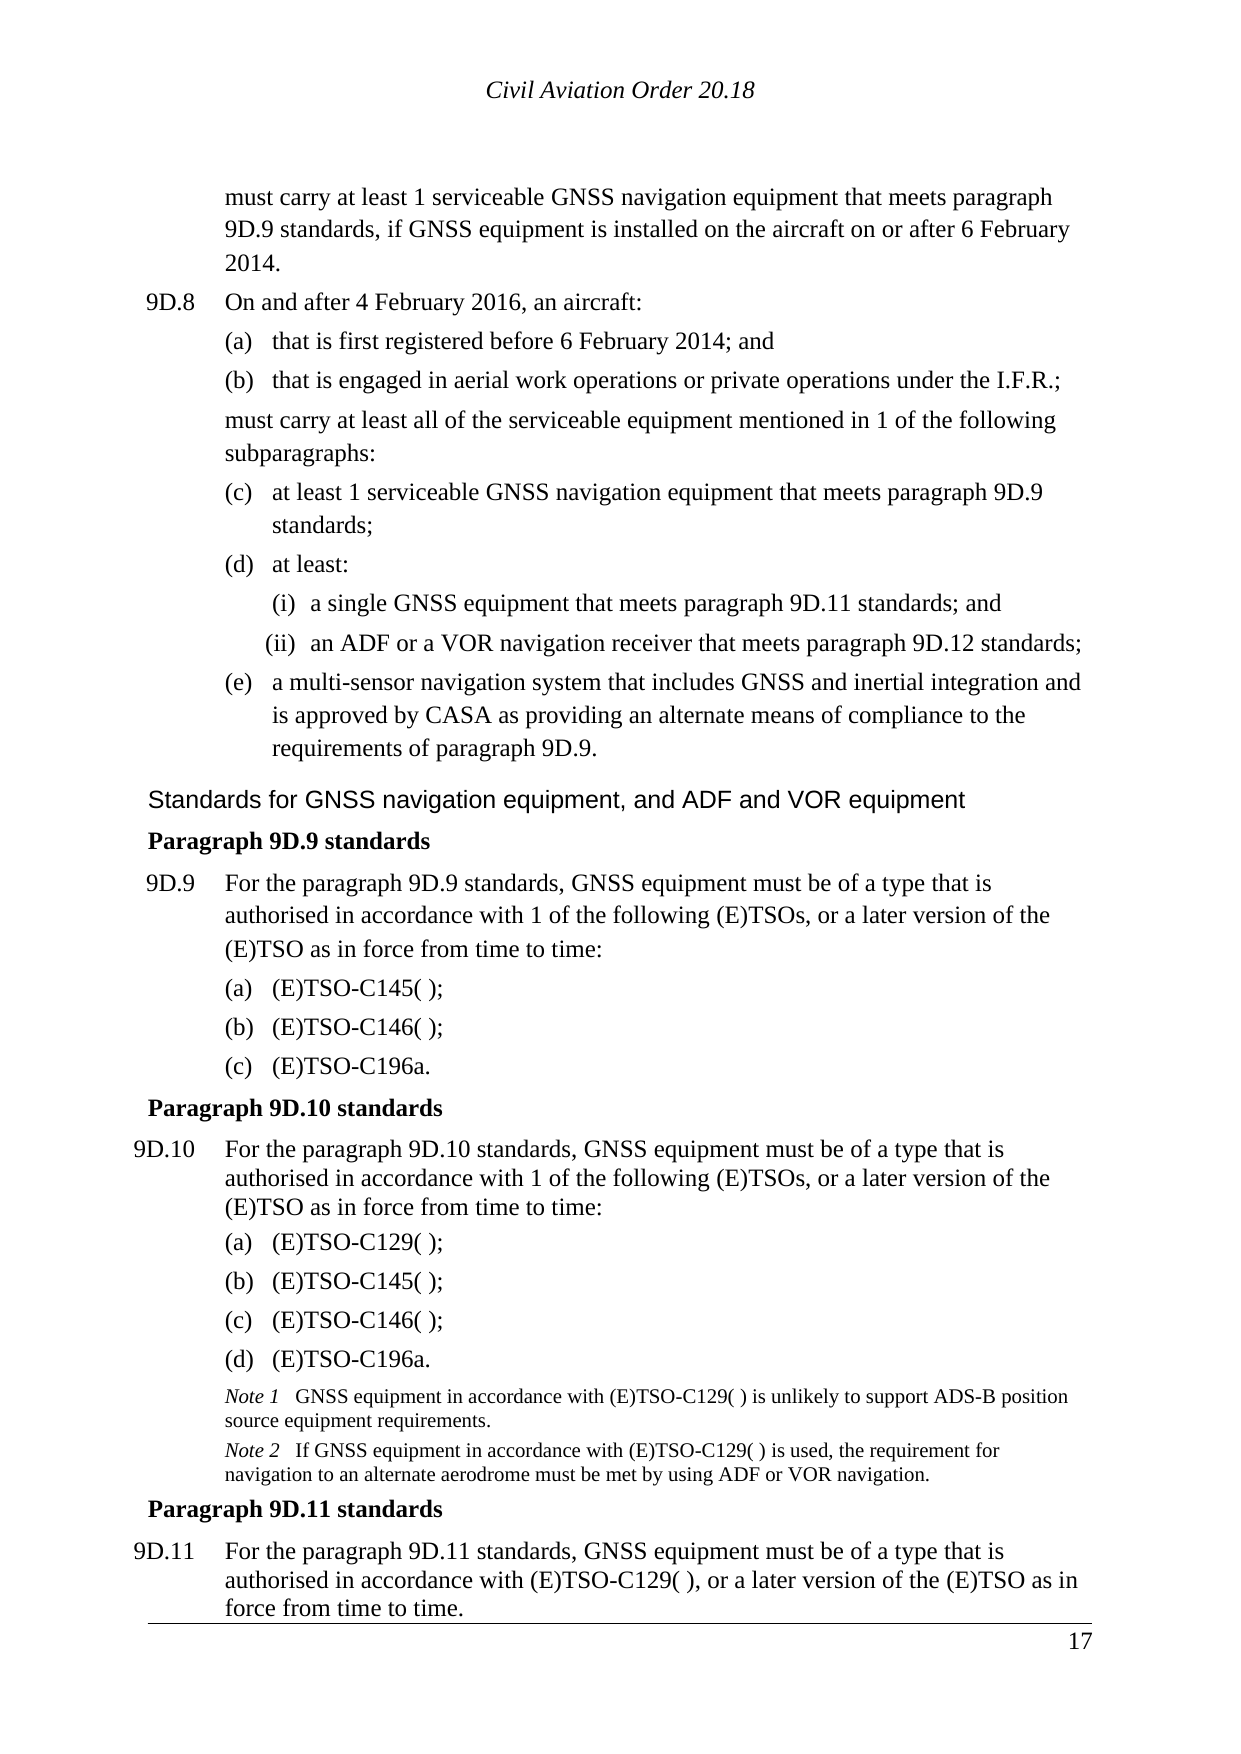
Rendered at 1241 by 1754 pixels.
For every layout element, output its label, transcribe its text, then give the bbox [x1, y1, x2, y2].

text 9D.8 On and after 4 February 2016, an aircraft: [118, 287, 1092, 316]
text Paragraph 9D.9 standards [148, 826, 1092, 855]
text (c) (E)TSO-C146( ); [224, 1305, 1092, 1334]
text 9D.10 For the paragraph 9D.10 standards, GNSS equipment must be of a type that is authorised in accordance with 1 of the following (E)TSOs, or a later version of the (E)TSO as in force from time to time: [118, 1134, 1092, 1220]
text (i) a single GNSS equipment that meets paragraph 9D.11 standards; and [195, 588, 1092, 617]
text (ii) an ADF or a VOR navigation receiver that meets paragraph 9D.12 standards; [195, 628, 1092, 657]
text (a) that is first registered before 6 February 2014; and [224, 326, 1092, 355]
text (d) (E)TSO-C196a. [224, 1344, 1092, 1373]
text (b) that is engaged in aerial work operations or private operations under the I.F.R.; [224, 365, 1092, 394]
text (c) at least 1 serviceable GNSS navigation equipment that meets paragraph 9D.9 standards; [224, 477, 1092, 539]
text (a) (E)TSO-C129( ); [224, 1227, 1092, 1255]
text (c) (E)TSO-C196a. [224, 1051, 1092, 1080]
text Paragraph 9D.11 standards [148, 1494, 1092, 1523]
text Paragraph 9D.10 standards [148, 1093, 1092, 1122]
text (e) a multi-sensor navigation system that includes GNSS and inertial integration and is approved by CASA as providing an alternate means of compliance to the requirements of paragraph 9D.9. [224, 667, 1092, 762]
text Standards for GNSS navigation equipment, and ADF and VOR equipment [148, 785, 1092, 814]
text (b) (E)TSO-C145( ); [224, 1266, 1092, 1295]
text (a) (E)TSO-C145( ); [224, 973, 1092, 1002]
text (b) (E)TSO-C146( ); [224, 1012, 1092, 1041]
text 9D.9 For the paragraph 9D.9 standards, GNSS equipment must be of a type that is authorised in accordance with 1 of the following (E)TSOs, or a later version of the (E)TSO as in force from time to time: [118, 868, 1092, 962]
text (d) at least: [224, 549, 1092, 578]
text Note 1 GNSS equipment in accordance with (E)TSO-C129( ) is unlikely to support ADS-B position source equipment requirements. [224, 1384, 1092, 1432]
text 9D.11 For the paragraph 9D.11 standards, GNSS equipment must be of a type that is authorised in accordance with (E)TSO-C129( ), or a later version of the (E)TSO as in force from time to time. [118, 1536, 1092, 1622]
text must carry at least all of the serviceable equipment mentioned in 1 of the following subparagraphs: [118, 405, 1092, 466]
text must carry at least 1 serviceable GNSS navigation equipment that meets paragraph 9D.9 standards, if GNSS equipment is installed on the aircraft on or after 6 February 2014. [118, 182, 1092, 276]
